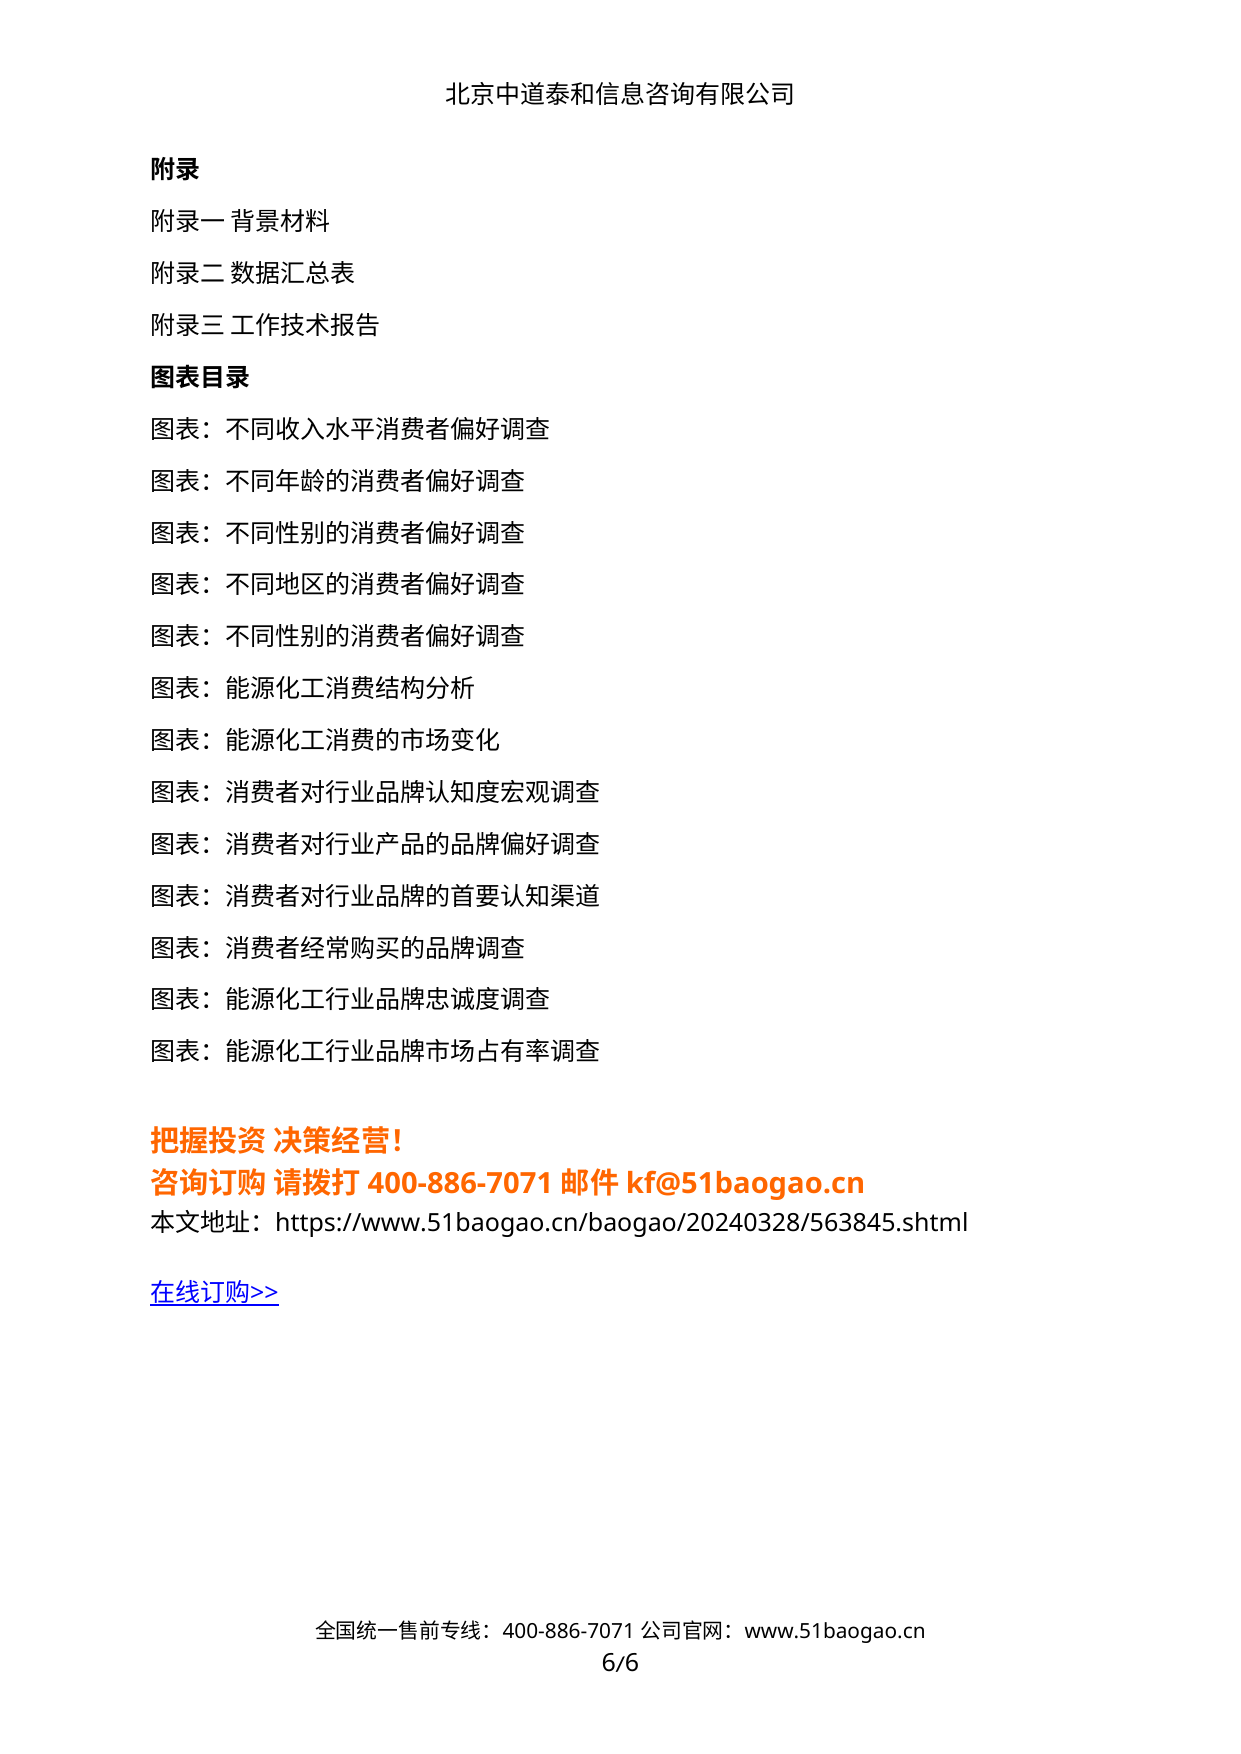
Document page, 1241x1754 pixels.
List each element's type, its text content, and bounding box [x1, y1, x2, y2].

text 图表：消费者对行业产品的品牌偏好调查 [150, 824, 1090, 861]
text 附录 [150, 150, 1090, 186]
text 图表：能源化工行业品牌忠诚度调查 [150, 980, 1090, 1016]
text 图表：能源化工消费的市场变化 [150, 721, 1090, 757]
text 图表：不同地区的消费者偏好调查 [150, 565, 1090, 601]
text 图表：能源化工消费结构分析 [150, 669, 1090, 705]
text 图表：消费者对行业品牌认知度宏观调查 [150, 772, 1090, 809]
text 图表：不同性别的消费者偏好调查 [150, 617, 1090, 653]
text 图表：消费者对行业品牌的首要认知渠道 [150, 876, 1090, 912]
text 图表：能源化工行业品牌市场占有率调查 [150, 1032, 1090, 1068]
text 附录一 背景材料 [150, 202, 1090, 238]
text 图表：不同性别的消费者偏好调查 [150, 513, 1090, 549]
text 在线订购>> [150, 1239, 1090, 1309]
text 图表：不同收入水平消费者偏好调查 [150, 409, 1090, 446]
text 图表：消费者经常购买的品牌调查 [150, 928, 1090, 964]
text 把握投资 决策经营！咨询订购 请拨打 400-886-7071 邮件 kf@51baogao.cn本文地址：https://www.51baogao.cn/baogao/20240328/563845.shtml [150, 1084, 1090, 1239]
text 附录二 数据汇总表 [150, 254, 1090, 290]
text 附录三 工作技术报告 [150, 306, 1090, 342]
text 图表：不同年龄的消费者偏好调查 [150, 461, 1090, 497]
text 图表目录 [150, 357, 1090, 394]
